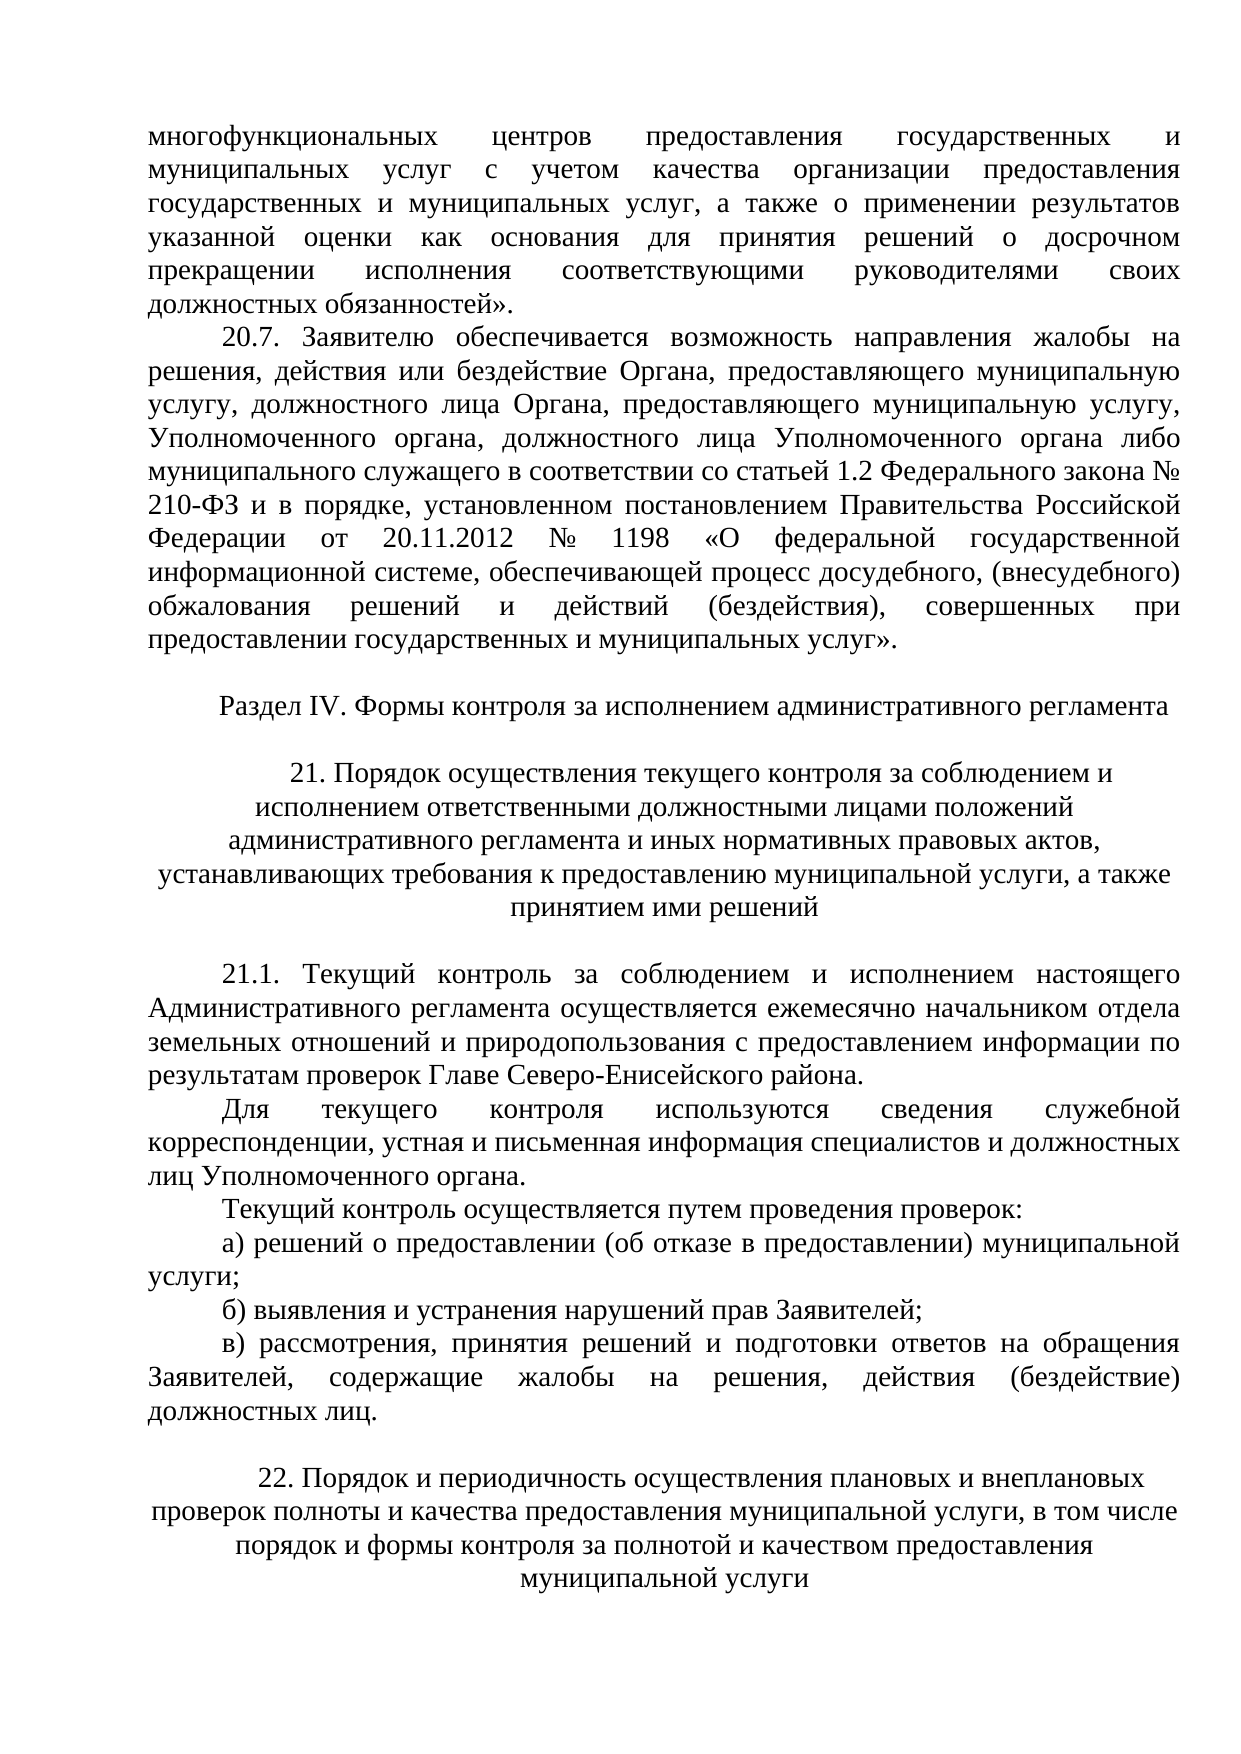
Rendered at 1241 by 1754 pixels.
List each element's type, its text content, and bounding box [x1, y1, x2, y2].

text Раздел IV. Формы контроля за исполнением административного регламента [148, 688, 1181, 722]
text а) решений о предоставлении (об отказе в предоставлении) муниципальной услуги; [148, 1225, 1181, 1292]
text 20.7. Заявителю обеспечивается возможность направления жалобы на решения, действия или бездействие Органа, предоставляющего муниципальную услугу, должностного лица Органа, предоставляющего муниципальную услугу, Уполномоченного органа, должностного лица Уполномоченного органа либо муниципального служащего в соответствии со статьей 1.2 Федерального закона № 210-ФЗ и в порядке, установленном постановлением Правительства Российской Федерации от 20.11.2012 № 1198 «О федеральной государственной информационной системе, обеспечивающей процесс досудебного, (внесудебного) обжалования решений и действий (бездействия), совершенных при предоставлении государственных и муниципальных услуг». [148, 319, 1181, 655]
text 21. Порядок осуществления текущего контроля за соблюдением и исполнением ответственными должностными лицами положений административного регламента и иных нормативных правовых актов, устанавливающих требования к предоставлению муниципальной услуги, а также принятием ими решений [148, 755, 1181, 923]
text 21.1. Текущий контроль за соблюдением и исполнением настоящего Административного регламента осуществляется ежемесячно начальником отдела земельных отношений и природопользования с предоставлением информации по результатам проверок Главе Северо-Енисейского района. [148, 957, 1181, 1091]
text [148, 118, 1181, 319]
text Для текущего контроля используются сведения служебной корреспонденции, устная и письменная информация специалистов и должностных лиц Уполномоченного органа. [148, 1091, 1181, 1191]
text в) рассмотрения, принятия решений и подготовки ответов на обращения Заявителей, содержащие жалобы на решения, действия (бездействие) должностных лиц. [148, 1326, 1181, 1426]
text 22. Порядок и периодичность осуществления плановых и внеплановых проверок полноты и качества предоставления муниципальной услуги, в том числе порядок и формы контроля за полнотой и качеством предоставления муниципальной услуги [148, 1460, 1181, 1594]
text Текущий контроль осуществляется путем проведения проверок: [148, 1191, 1181, 1225]
text б) выявления и устранения нарушений прав Заявителей; [148, 1292, 1181, 1326]
